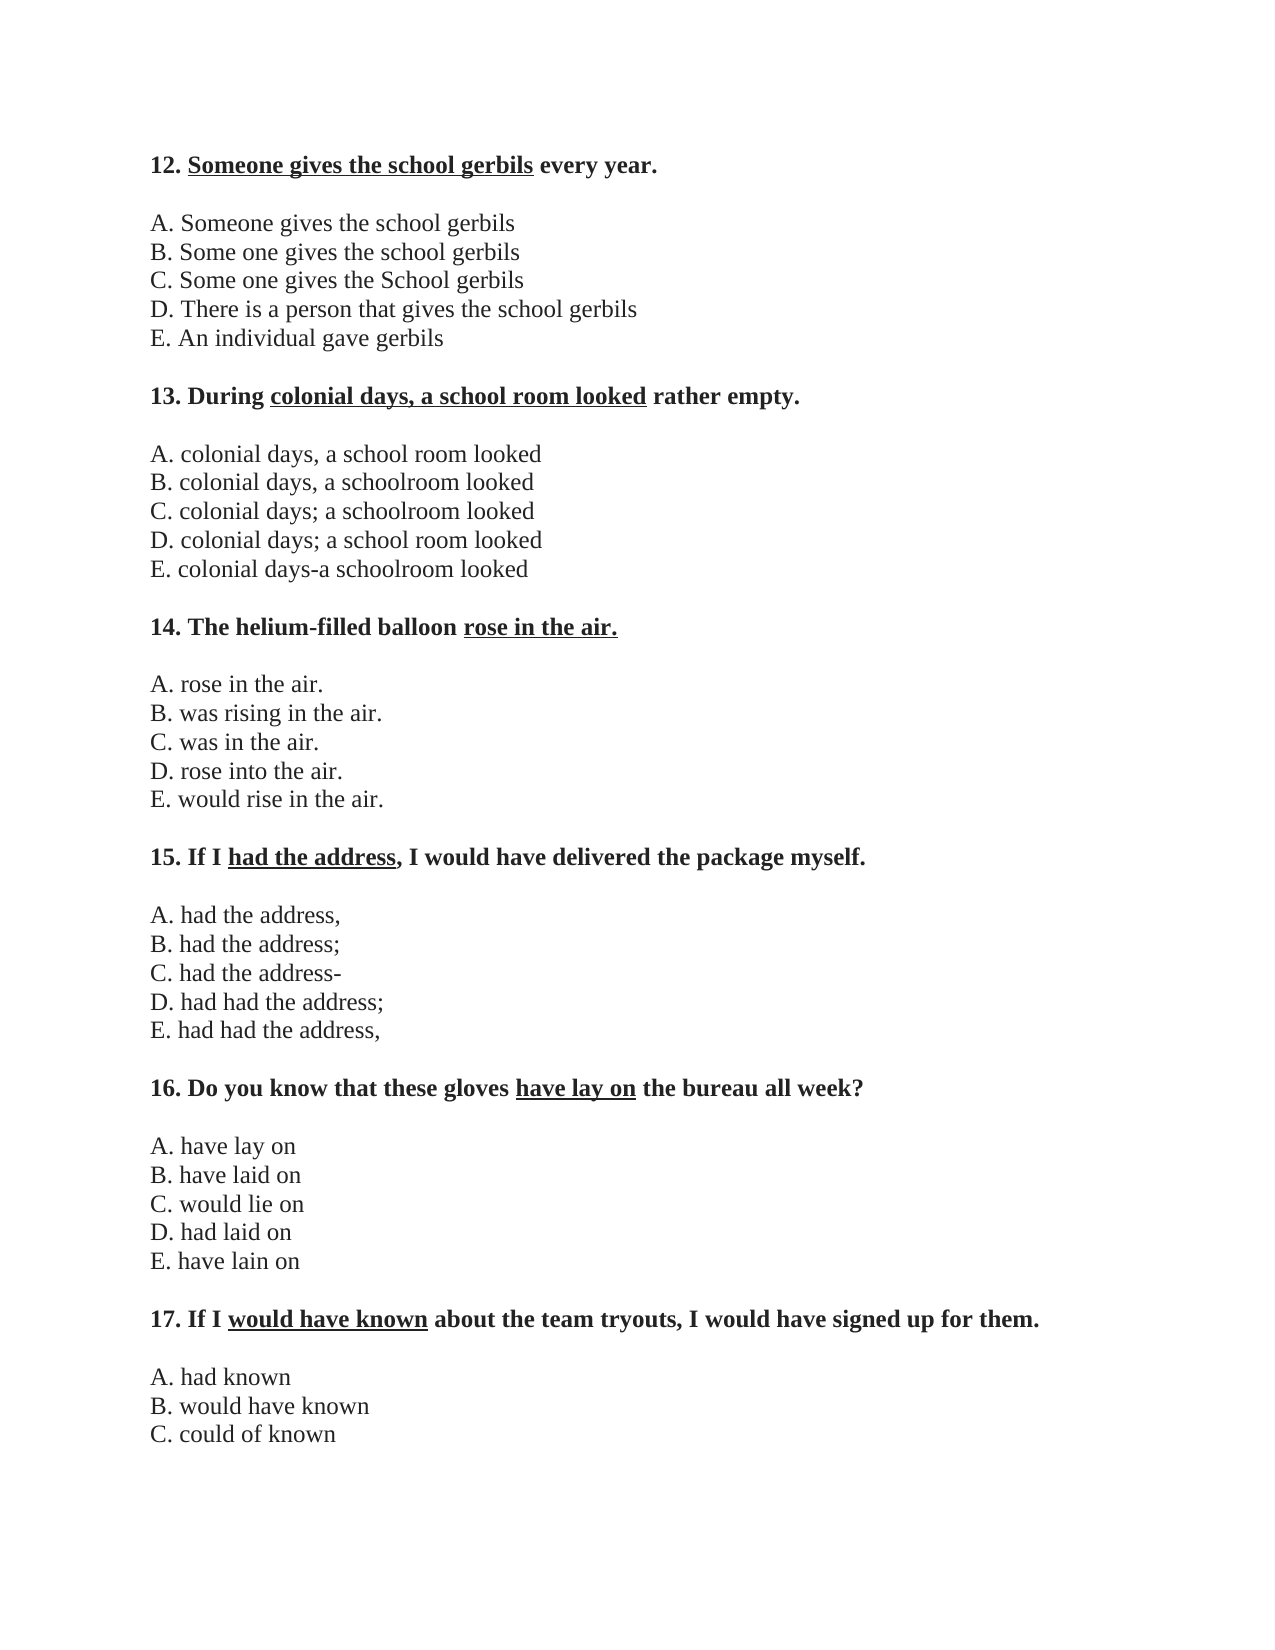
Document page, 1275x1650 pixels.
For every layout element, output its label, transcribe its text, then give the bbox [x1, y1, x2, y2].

text 12. Someone gives the school gerbils every year. [150, 150, 1125, 179]
text A. colonial days, a school room looked B. colonial days, a schoolroom looked C. colonial days; a schoolroom looked D. colonial days; a school room looked E. colonial days-a schoolroom looked [150, 439, 1125, 582]
text 14. The helium-filled balloon rose in the air. [150, 612, 1125, 640]
text A. Someone gives the school gerbils B. Some one gives the school gerbils C. Some one gives the School gerbils D. There is a person that gives the school gerbils E. An individual gave gerbils [150, 208, 1125, 352]
text A. have lay on B. have laid on C. would lie on D. had laid on E. have lain on [150, 1131, 1125, 1275]
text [150, 1362, 1125, 1448]
text 15. If I had the address, I would have delivered the package myself. [150, 842, 1125, 871]
text 17. If I would have known about the team tryouts, I would have signed up for them. [150, 1304, 1125, 1333]
text A. had the address, B. had the address; C. had the address- D. had had the address; E. had had the address, [150, 900, 1125, 1044]
text 16. Do you know that these gloves have lay on the bureau all week? [150, 1073, 1125, 1102]
text 13. During colonial days, a school room looked rather empty. [150, 381, 1125, 409]
text A. rose in the air. B. was rising in the air. C. was in the air. D. rose into the air. E. would rise in the air. [150, 669, 1125, 813]
